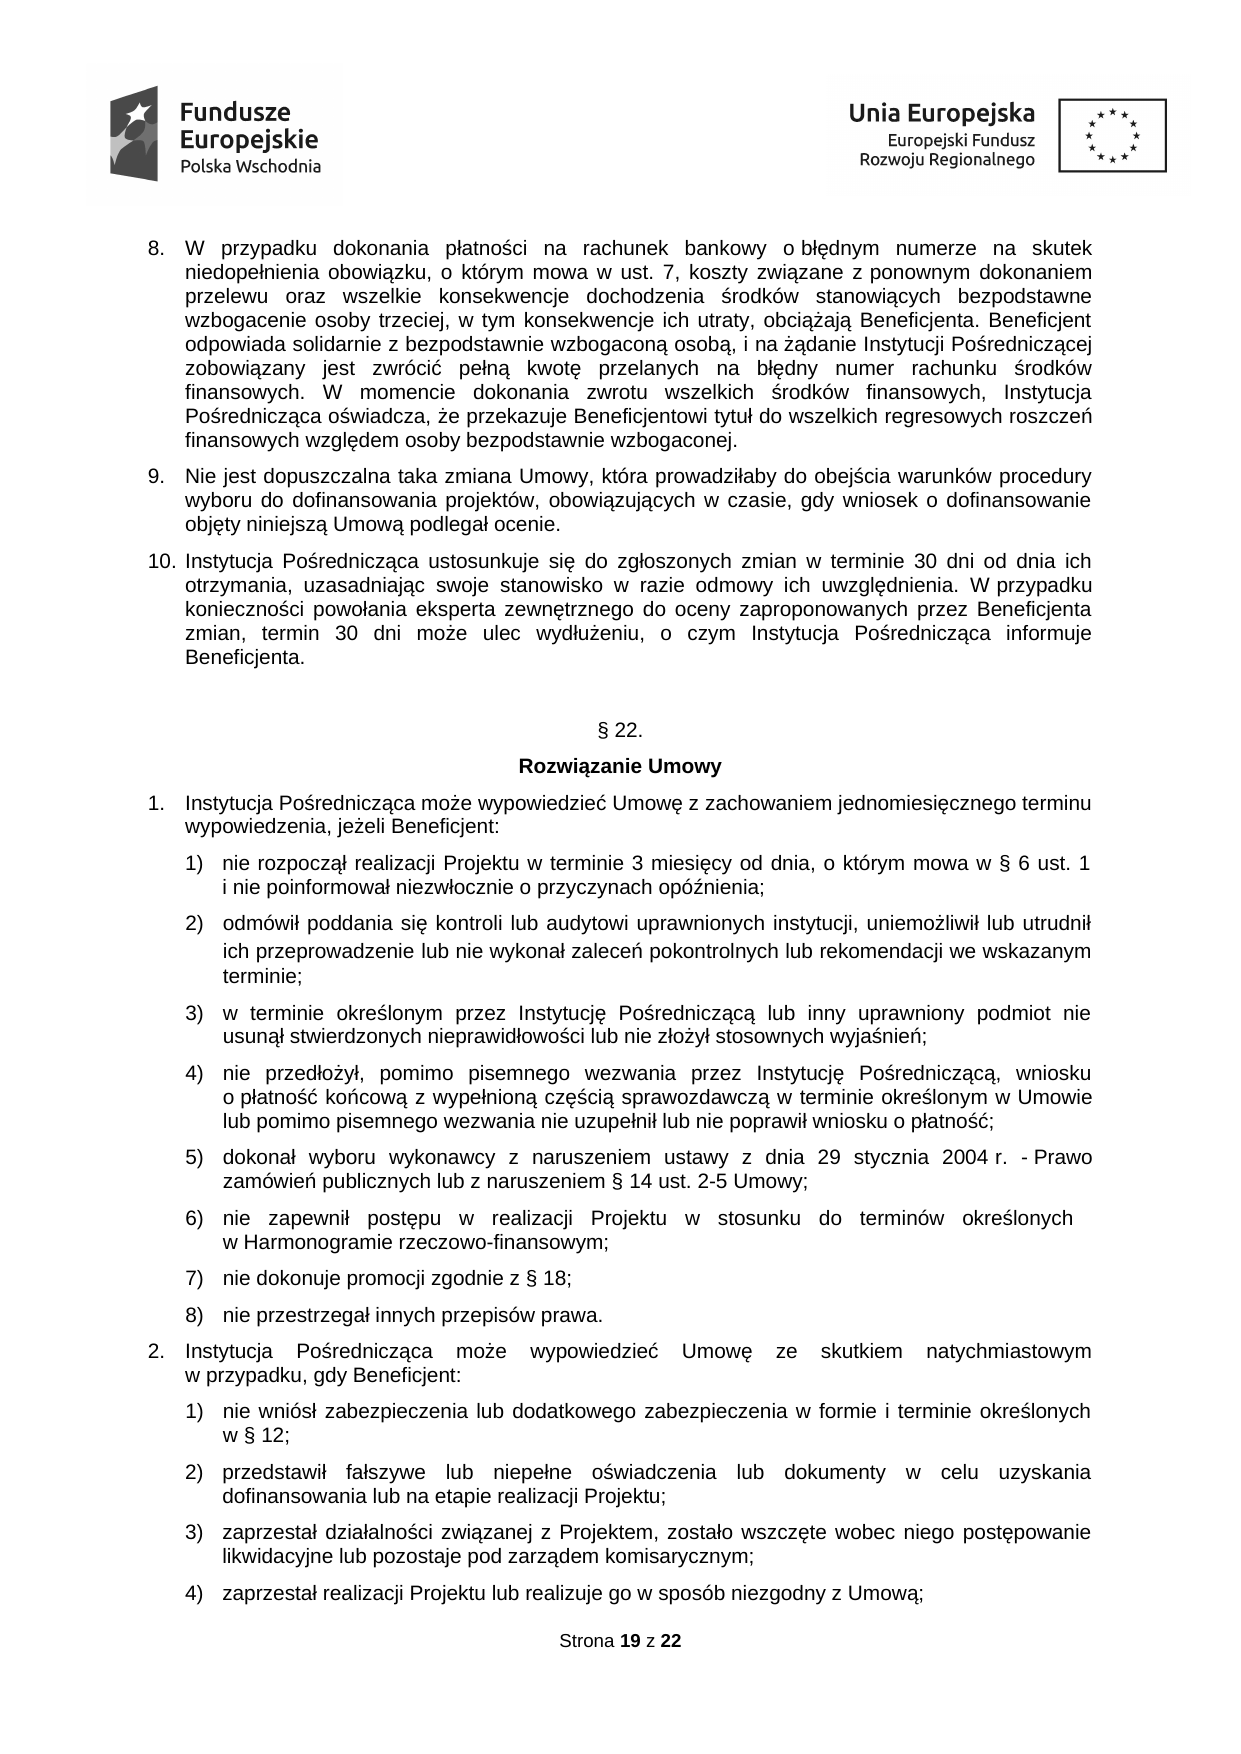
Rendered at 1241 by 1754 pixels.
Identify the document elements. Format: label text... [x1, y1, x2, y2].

list W przypadku dokonania płatności na rachunek bankowy o błędnym numerze na skutek niedopełnienia obowiązku, o którym mowa w ust. 7, koszty związane z ponownym dokonaniem przelewu oraz wszelkie konsekwencje dochodzenia środków stanowiących bezpodstawne wzbogacenie osoby trzeciej, w tym konsekwencje ich utraty, obciążają Beneficjenta. Beneficjent odpowiada solidarnie z bezpodstawnie wzbogaconą osobą, i na żądanie Instytucji Pośredniczącej zobowiązany jest zwrócić pełną kwotę przelanych na błędny numer rachunku środków finansowych. W momencie dokonania zwrotu wszelkich środków finansowych, Instytucja Pośrednicząca oświadcza, że przekazuje Beneficjentowi tytuł do wszelkich regresowych roszczeń finansowych względem osoby bezpodstawnie wzbogaconej. [148, 236, 1092, 452]
picture [86, 63, 344, 206]
list nie dokonuje promocji zgodnie z § 18; [185, 1266, 1092, 1290]
list Instytucja Pośrednicząca ustosunkuje się do zgłoszonych zmian w terminie 30 dni od dnia ich otrzymania, uzasadniając swoje stanowisko w razie odmowy ich uwzględnienia. W przypadku konieczności powołania eksperta zewnętrznego do oceny zaproponowanych przez Beneficjenta zmian, termin 30 dni może ulec wydłużeniu, o czym Instytucja Pośrednicząca informuje Beneficjenta. [148, 549, 1092, 668]
list Instytucja Pośrednicząca może wypowiedzieć Umowę ze skutkiem natychmiastowym w przypadku, gdy Beneficjent: [148, 1339, 1092, 1387]
list dokonał wyboru wykonawcy z naruszeniem ustawy z dnia 29 stycznia 2004 r. - Prawo zamówień publicznych lub z naruszeniem § 14 ust. 2-5 Umowy; [185, 1145, 1092, 1193]
list nie rozpoczął realizacji Projektu w terminie 3 miesięcy od dnia, o którym mowa w § 6 ust. 1 i nie poinformował niezwłocznie o przyczynach opóźnienia; [185, 851, 1092, 899]
list Nie jest dopuszczalna taka zmiana Umowy, która prowadziłaby do obejścia warunków procedury wyboru do dofinansowania projektów, obowiązujących w czasie, gdy wniosek o dofinansowanie objęty niniejszą Umową podlegał ocenie. [148, 464, 1092, 536]
text § 22. [148, 717, 1092, 741]
list nie przedłożył, pomimo pisemnego wezwania przez Instytucję Pośredniczącą, wniosku o płatność końcową z wypełnioną częścią sprawozdawczą w terminie określonym w Umowie lub pomimo pisemnego wezwania nie uzupełnił lub nie poprawił wniosku o płatność; [185, 1061, 1092, 1133]
list odmówił poddania się kontroli lub audytowi uprawnionych instytucji, uniemożliwił lub utrudnił ich przeprowadzenie lub nie wykonał zaleceń pokontrolnych lub rekomendacji we wskazanym terminie; [185, 911, 1092, 988]
list zaprzestał realizacji Projektu lub realizuje go w sposób niezgodny z Umową; [185, 1581, 1092, 1604]
picture [826, 74, 1191, 196]
text Rozwiązanie Umowy [148, 754, 1092, 778]
list nie przestrzegał innych przepisów prawa. [185, 1302, 1092, 1326]
list Instytucja Pośrednicząca może wypowiedzieć Umowę z zachowaniem jednomiesięcznego terminu wypowiedzenia, jeżeli Beneficjent: [148, 790, 1092, 838]
list w terminie określonym przez Instytucję Pośredniczącą lub inny uprawniony podmiot nie usunął stwierdzonych nieprawidłowości lub nie złożył stosownych wyjaśnień; [185, 1000, 1092, 1048]
list zaprzestał działalności związanej z Projektem, zostało wszczęte wobec niego postępowanie likwidacyjne lub pozostaje pod zarządem komisarycznym; [185, 1520, 1092, 1568]
list nie wniósł zabezpieczenia lub dodatkowego zabezpieczenia w formie i terminie określonych w § 12; [185, 1399, 1092, 1447]
list przedstawił fałszywe lub niepełne oświadczenia lub dokumenty w celu uzyskania dofinansowania lub na etapie realizacji Projektu; [185, 1460, 1092, 1508]
list nie zapewnił postępu w realizacji Projektu w stosunku do terminów określonych w Harmonogramie rzeczowo-finansowym; [185, 1206, 1092, 1253]
